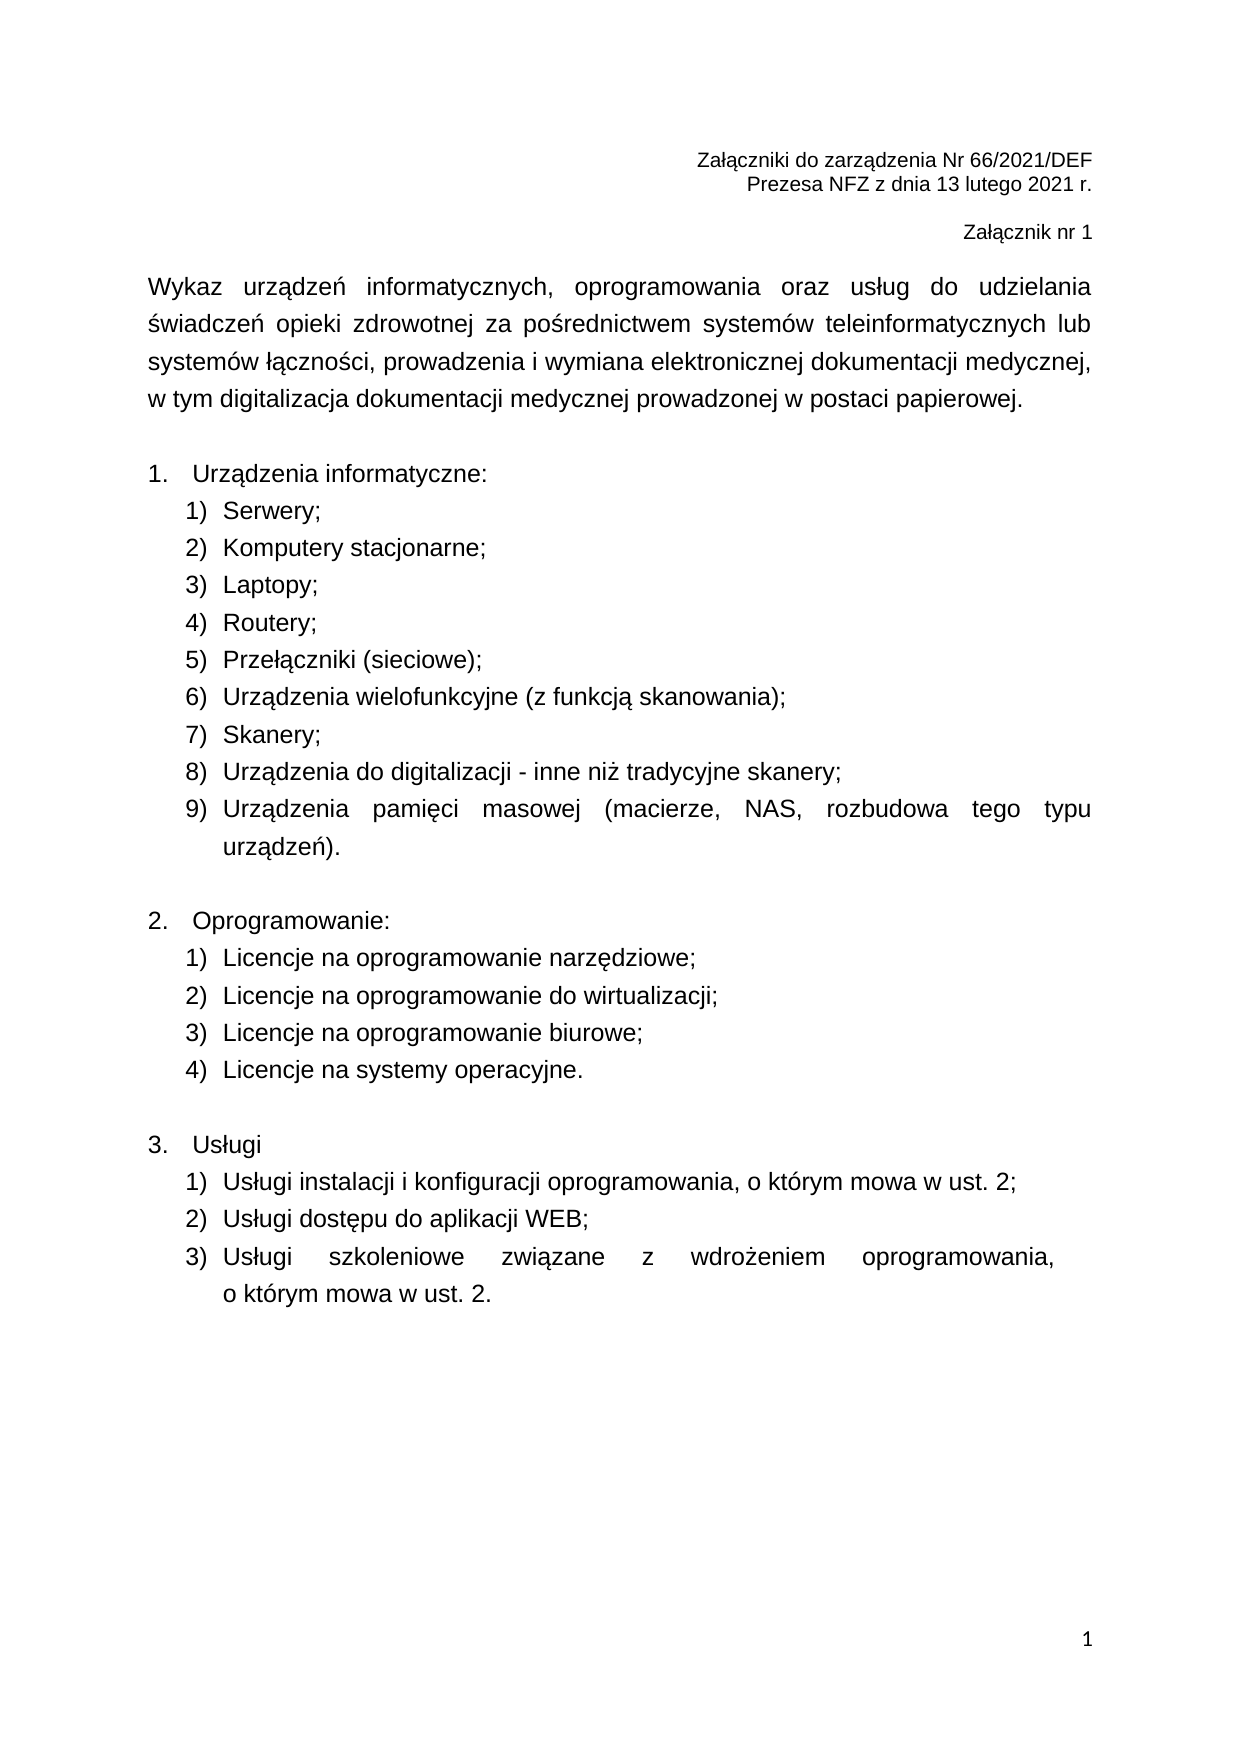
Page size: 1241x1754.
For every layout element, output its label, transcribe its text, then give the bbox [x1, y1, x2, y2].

list Licencje na oprogramowanie biurowe; [185, 1018, 1093, 1047]
list Licencje na oprogramowanie narzędziowe; [185, 943, 1093, 972]
list Licencje na systemy operacyjne. [185, 1055, 1093, 1084]
list Routery; [185, 608, 1093, 637]
list Urządzenia do digitalizacji - inne niż tradycyjne skanery; [185, 757, 1093, 786]
text Prezesa NFZ z dnia 13 lutego 2021 r. [148, 172, 1093, 196]
list Laptopy; [185, 571, 1093, 599]
list Urządzenia wielofunkcyjne (z funkcją skanowania); [185, 682, 1093, 711]
list Oprogramowanie: [148, 906, 1093, 935]
text Załączniki do zarządzenia Nr 66/2021/DEF [148, 148, 1093, 172]
list Usługi [148, 1130, 1093, 1159]
list Skanery; [185, 720, 1093, 748]
list Usługi szkoleniowe związane z wdrożeniem oprogramowania, o którym mowa w ust. 2. [185, 1242, 1093, 1308]
list Serwery; [185, 496, 1093, 525]
list Urządzenia pamięci masowej (macierze, NAS, rozbudowa tego typu urządzeń). [185, 794, 1093, 860]
list Urządzenia informatyczne: [148, 459, 1093, 487]
list Usługi instalacji i konfiguracji oprogramowania, o którym mowa w ust. 2; [185, 1167, 1093, 1196]
text Załącznik nr 1 [148, 219, 1093, 243]
list Licencje na oprogramowanie do wirtualizacji; [185, 981, 1093, 1009]
list Przełączniki (sieciowe); [185, 645, 1093, 674]
list Komputery stacjonarne; [185, 533, 1093, 562]
list Usługi dostępu do aplikacji WEB; [185, 1204, 1093, 1233]
text Wykaz urządzeń informatycznych, oprogramowania oraz usług do udzielania świadczeń opieki zdrowotnej za pośrednictwem systemów teleinformatycznych lub systemów łączności, prowadzenia i wymiana elektronicznej dokumentacji medycznej, w tym digitalizacja dokumentacji medycznej prowadzonej w postaci papierowej. [148, 272, 1093, 413]
